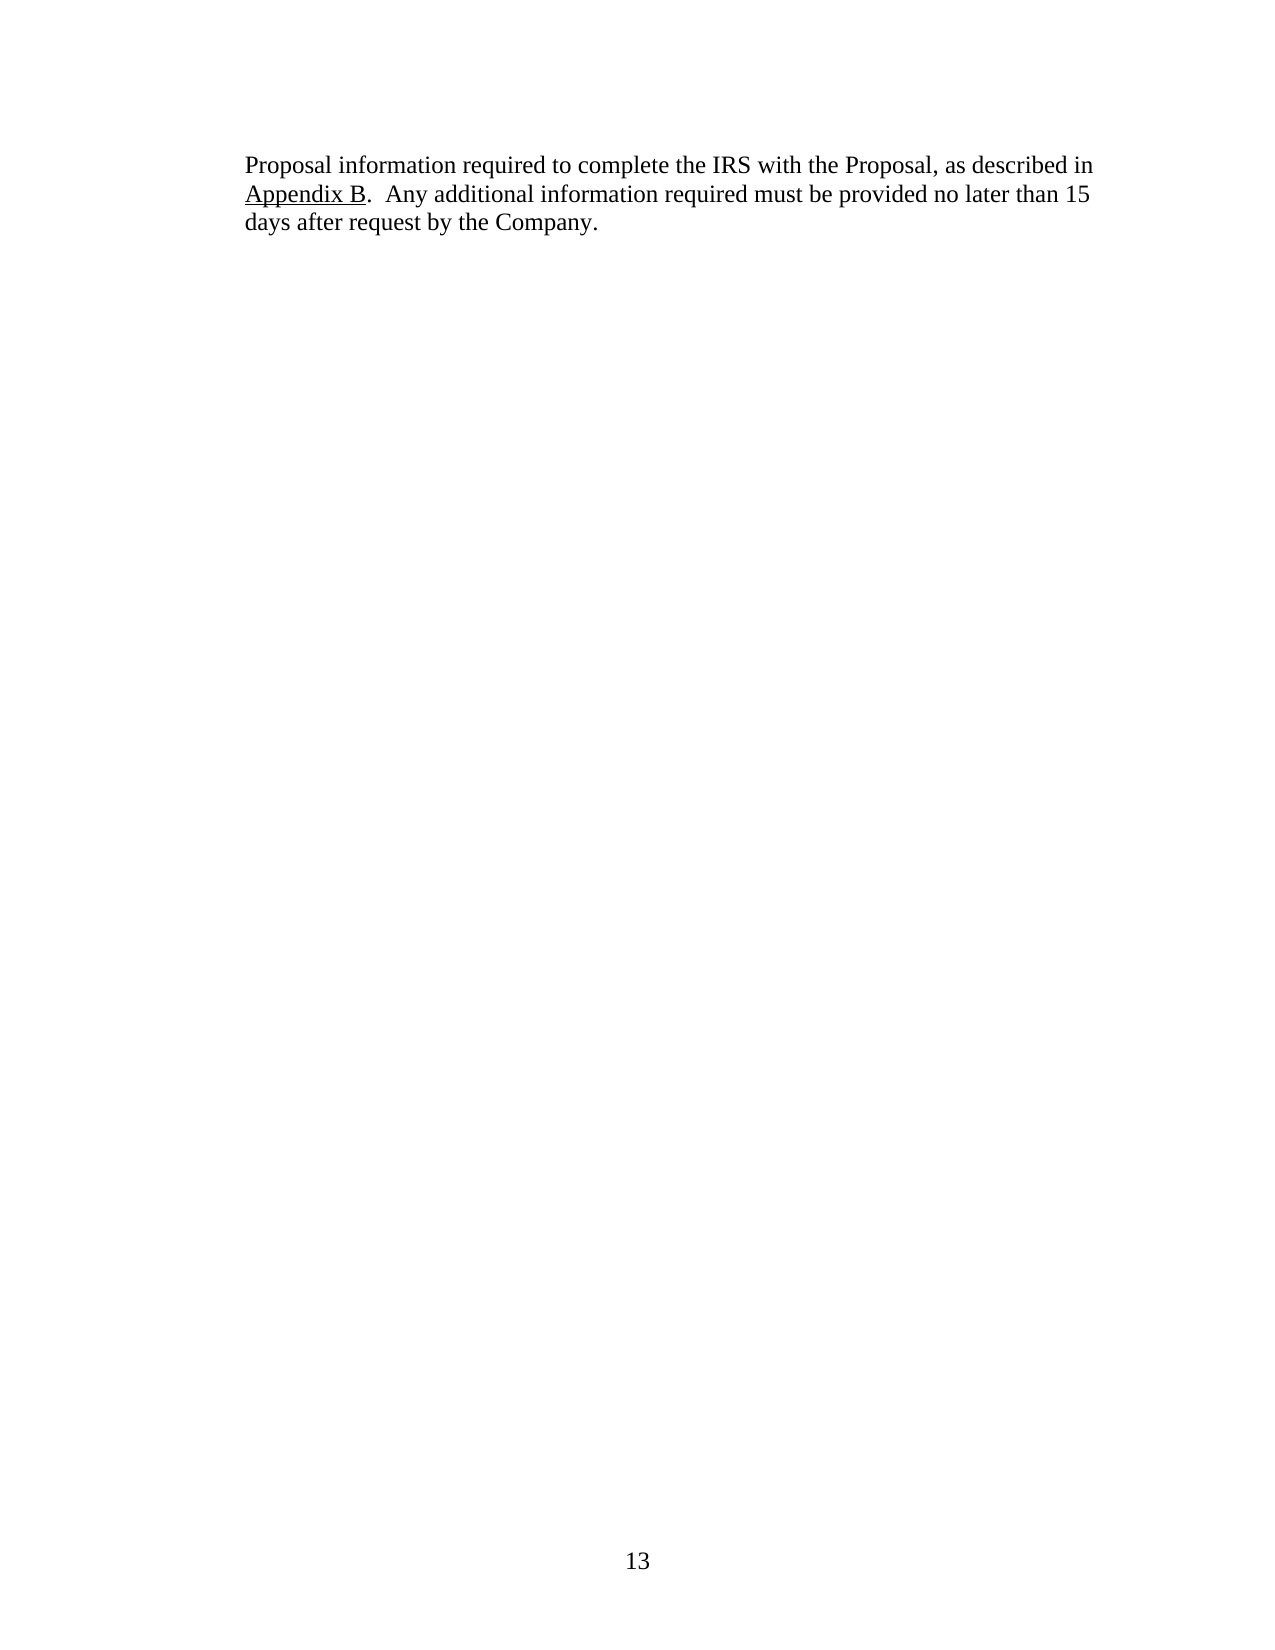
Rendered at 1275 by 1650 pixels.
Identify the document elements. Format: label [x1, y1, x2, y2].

subtitle [150, 150, 1125, 236]
